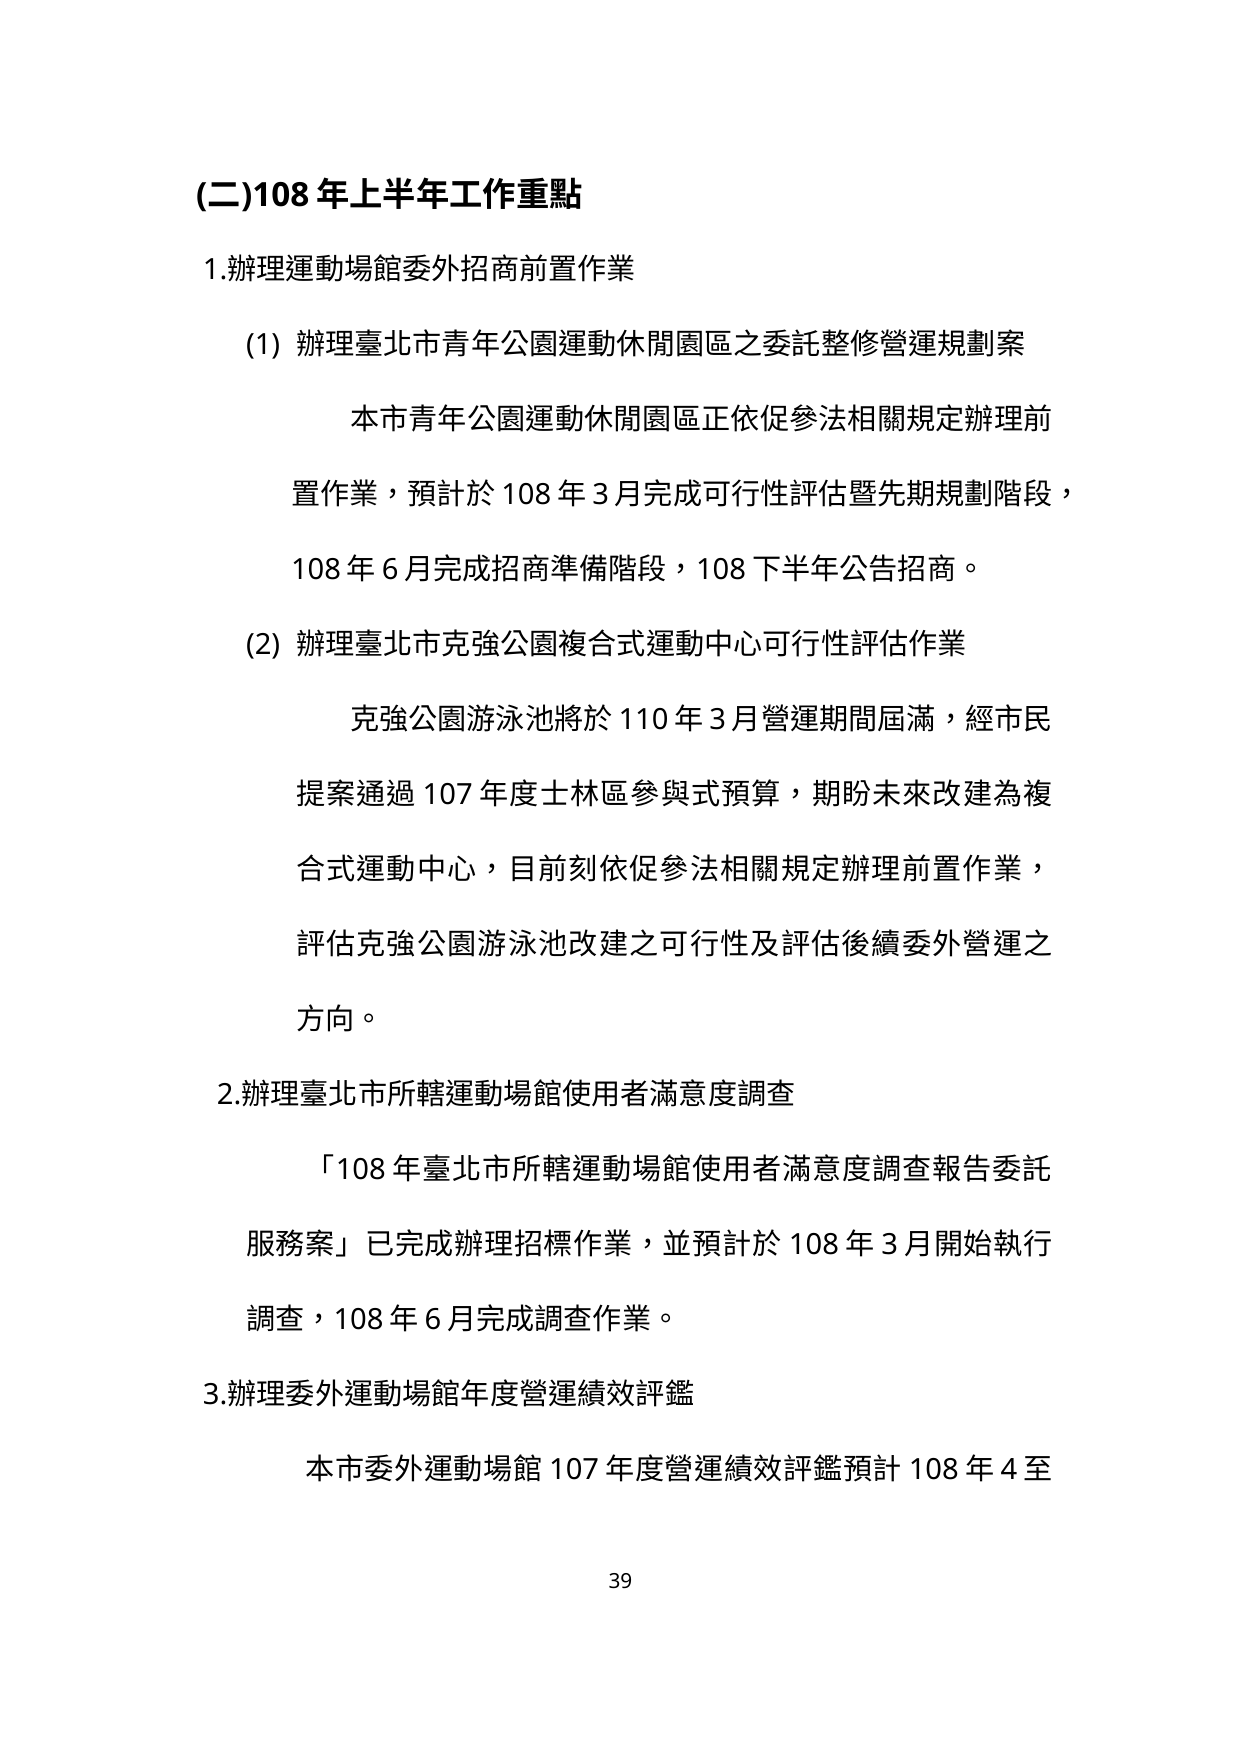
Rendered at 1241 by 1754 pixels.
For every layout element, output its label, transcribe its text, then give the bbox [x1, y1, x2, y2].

subtitle (二)108年上半年工作重點 [187, 154, 1053, 229]
text 3.辦理委外運動場館年度營運績效評鑑 [187, 1354, 1053, 1429]
list 辦理臺北市青年公園運動休閒園區之委託整修營運規劃案 [246, 304, 1053, 379]
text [246, 1429, 1053, 1504]
list 辦理臺北市克強公園複合式運動中心可行性評估作業 [246, 604, 1053, 679]
list 克強公園游泳池將於110年3月營運期間屆滿，經市民提案通過107年度士林區參與式預算，期盼未來改建為複合式運動中心，目前刻依促參法相關規定辦理前置作業，評估克強公園游泳池改建之可行性及評估後續委外營運之方向。 [296, 679, 1053, 1054]
text 「108年臺北市所轄運動場館使用者滿意度調查報告委託服務案」已完成辦理招標作業，並預計於108年3月開始執行調查，108年6月完成調查作業。 [246, 1129, 1053, 1354]
text 本市青年公園運動休閒園區正依促參法相關規定辦理前置作業，預計於108年3月完成可行性評估暨先期規劃階段，108年6月完成招商準備階段，108下半年公告招商。 [291, 379, 1053, 604]
text 1.辦理運動場館委外招商前置作業 [187, 229, 1053, 304]
text 2.辦理臺北市所轄運動場館使用者滿意度調查 [217, 1054, 1053, 1129]
